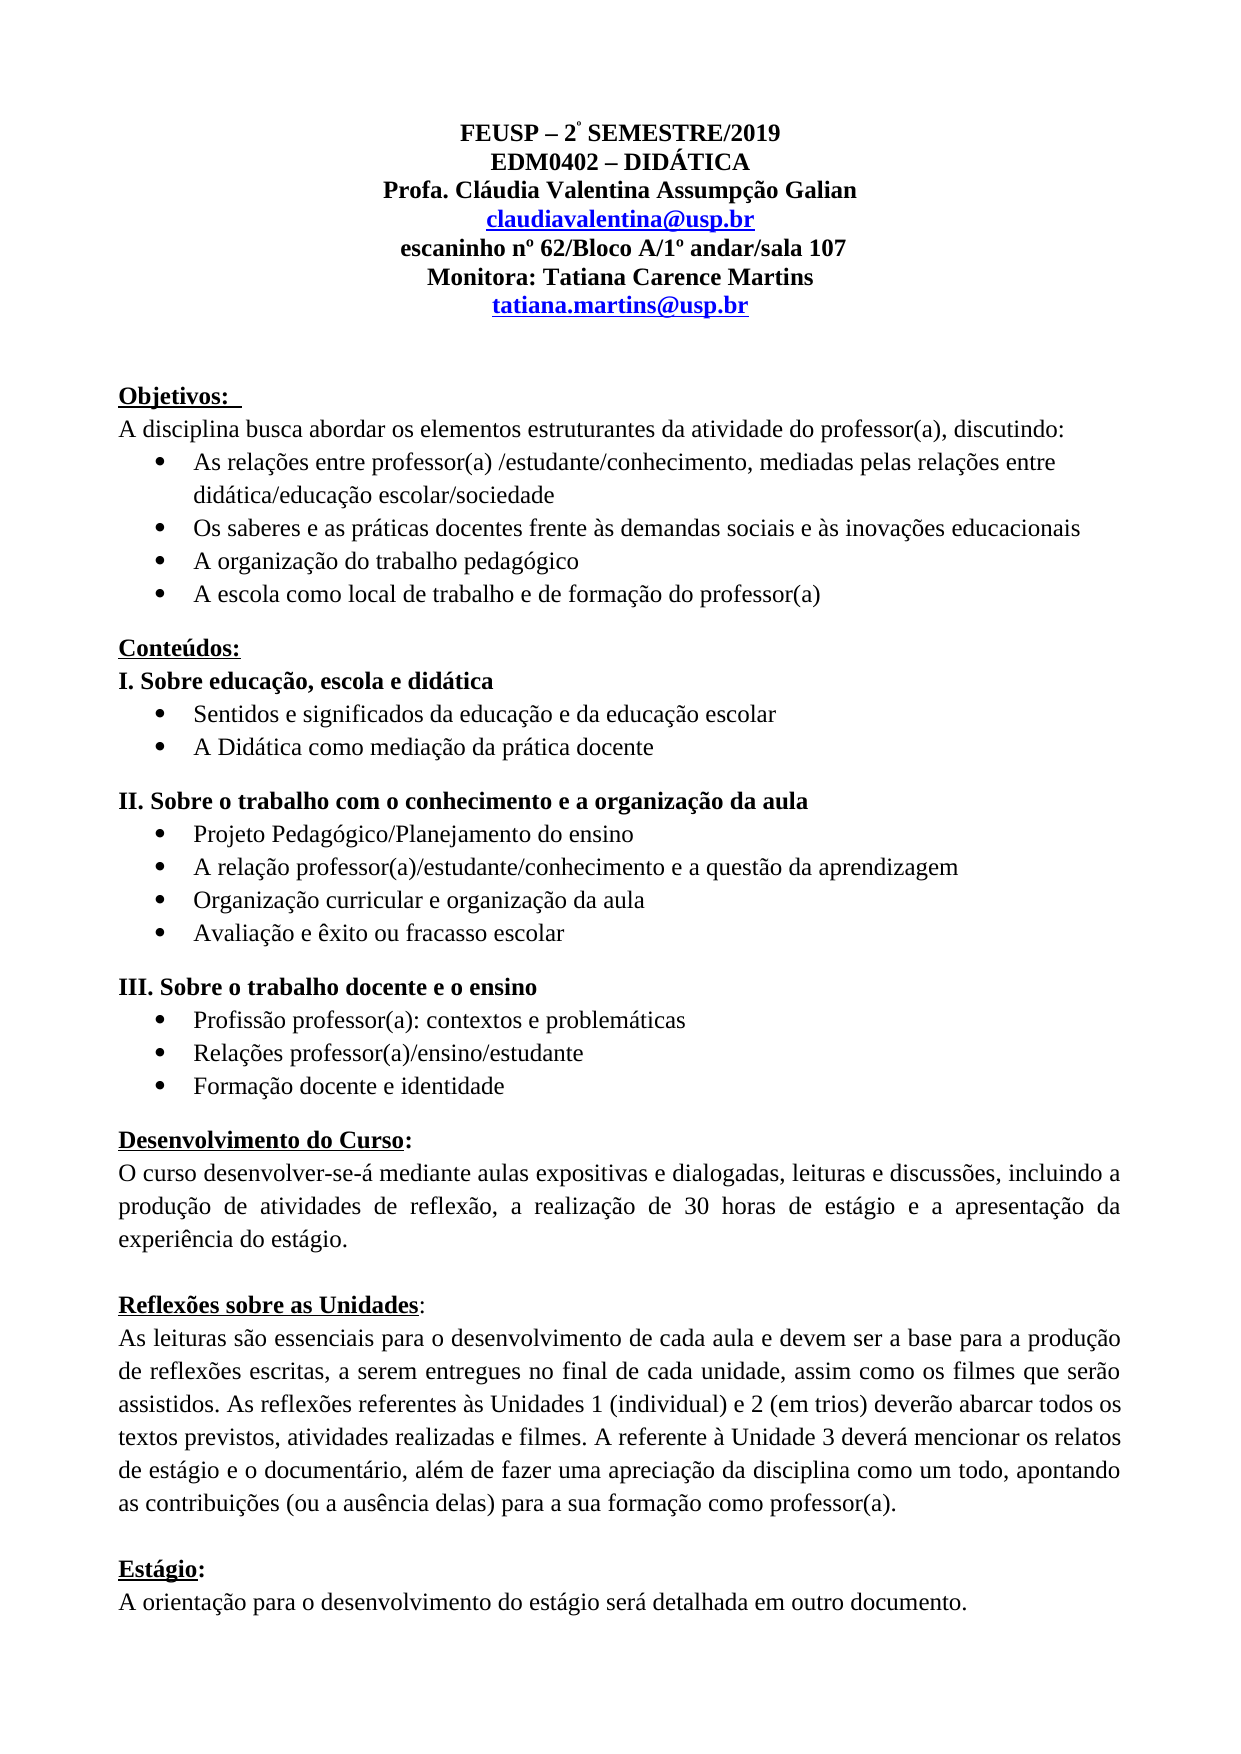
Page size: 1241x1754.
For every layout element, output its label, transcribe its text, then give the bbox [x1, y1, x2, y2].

text Conteúdos: [118, 633, 1122, 662]
list Profissão professor(a): contextos e problemáticas [156, 1005, 1122, 1034]
text tatiana.martins@usp.br [118, 291, 1122, 319]
list Sentidos e significados da educação e da educação escolar [156, 699, 1122, 728]
text I. Sobre educação, escola e didática [118, 666, 1122, 695]
text Reflexões sobre as Unidades: [118, 1290, 1122, 1319]
text A orientação para o desenvolvimento do estágio será detalhada em outro documento. [118, 1587, 1122, 1616]
list A Didática como mediação da prática docente [156, 732, 1122, 761]
list Os saberes e as práticas docentes frente às demandas sociais e às inovações educacionais [156, 513, 1122, 542]
text Monitora: Tatiana Carence Martins [118, 262, 1122, 291]
text Profa. Cláudia Valentina Assumpção Galian [118, 176, 1122, 204]
list Relações professor(a)/ensino/estudante [156, 1038, 1122, 1067]
text III. Sobre o trabalho docente e o ensino [118, 972, 1122, 1001]
list A organização do trabalho pedagógico [156, 546, 1122, 575]
text A disciplina busca abordar os elementos estruturantes da atividade do professor(a), discutindo: [118, 414, 1122, 443]
text Objetivos: [118, 381, 1122, 410]
list A relação professor(a)/estudante/conhecimento e a questão da aprendizagem [156, 852, 1122, 881]
list A escola como local de trabalho e de formação do professor(a) [156, 579, 1122, 608]
list Organização curricular e organização da aula [156, 885, 1122, 914]
text claudiavalentina@usp.br [118, 204, 1122, 233]
text escaninho nº 62/Bloco A/1º andar/sala 107 [118, 233, 1122, 262]
text Desenvolvimento do Curso: [118, 1125, 1122, 1154]
text EDM0402 – DIDÁTICA [118, 147, 1122, 176]
text O curso desenvolver-se-á mediante aulas expositivas e dialogadas, leituras e discussões, incluindo a produção de atividades de reflexão, a realização de 30 horas de estágio e a apresentação da experiência do estágio. [118, 1158, 1122, 1253]
list Avaliação e êxito ou fracasso escolar [156, 918, 1122, 947]
list Projeto Pedagógico/Planejamento do ensino [156, 819, 1122, 848]
text As leituras são essenciais para o desenvolvimento de cada aula e devem ser a base para a produção de reflexões escritas, a serem entregues no final de cada unidade, assim como os filmes que serão assistidos. As reflexões referentes às Unidades 1 (individual) e 2 (em trios) deverão abarcar todos os textos previstos, atividades realizadas e filmes. A referente à Unidade 3 deverá mencionar os relatos de estágio e o documentário, além de fazer uma apreciação da disciplina como um todo, apontando as contribuições (ou a ausência delas) para a sua formação como professor(a). [118, 1323, 1122, 1517]
text II. Sobre o trabalho com o conhecimento e a organização da aula [118, 786, 1122, 815]
list As relações entre professor(a) /estudante/conhecimento, mediadas pelas relações entre didática/educação escolar/sociedade [156, 447, 1122, 509]
text FEUSP – 2º SEMESTRE/2019 [118, 118, 1122, 147]
list Formação docente e identidade [156, 1071, 1122, 1100]
text Estágio: [118, 1554, 1122, 1583]
